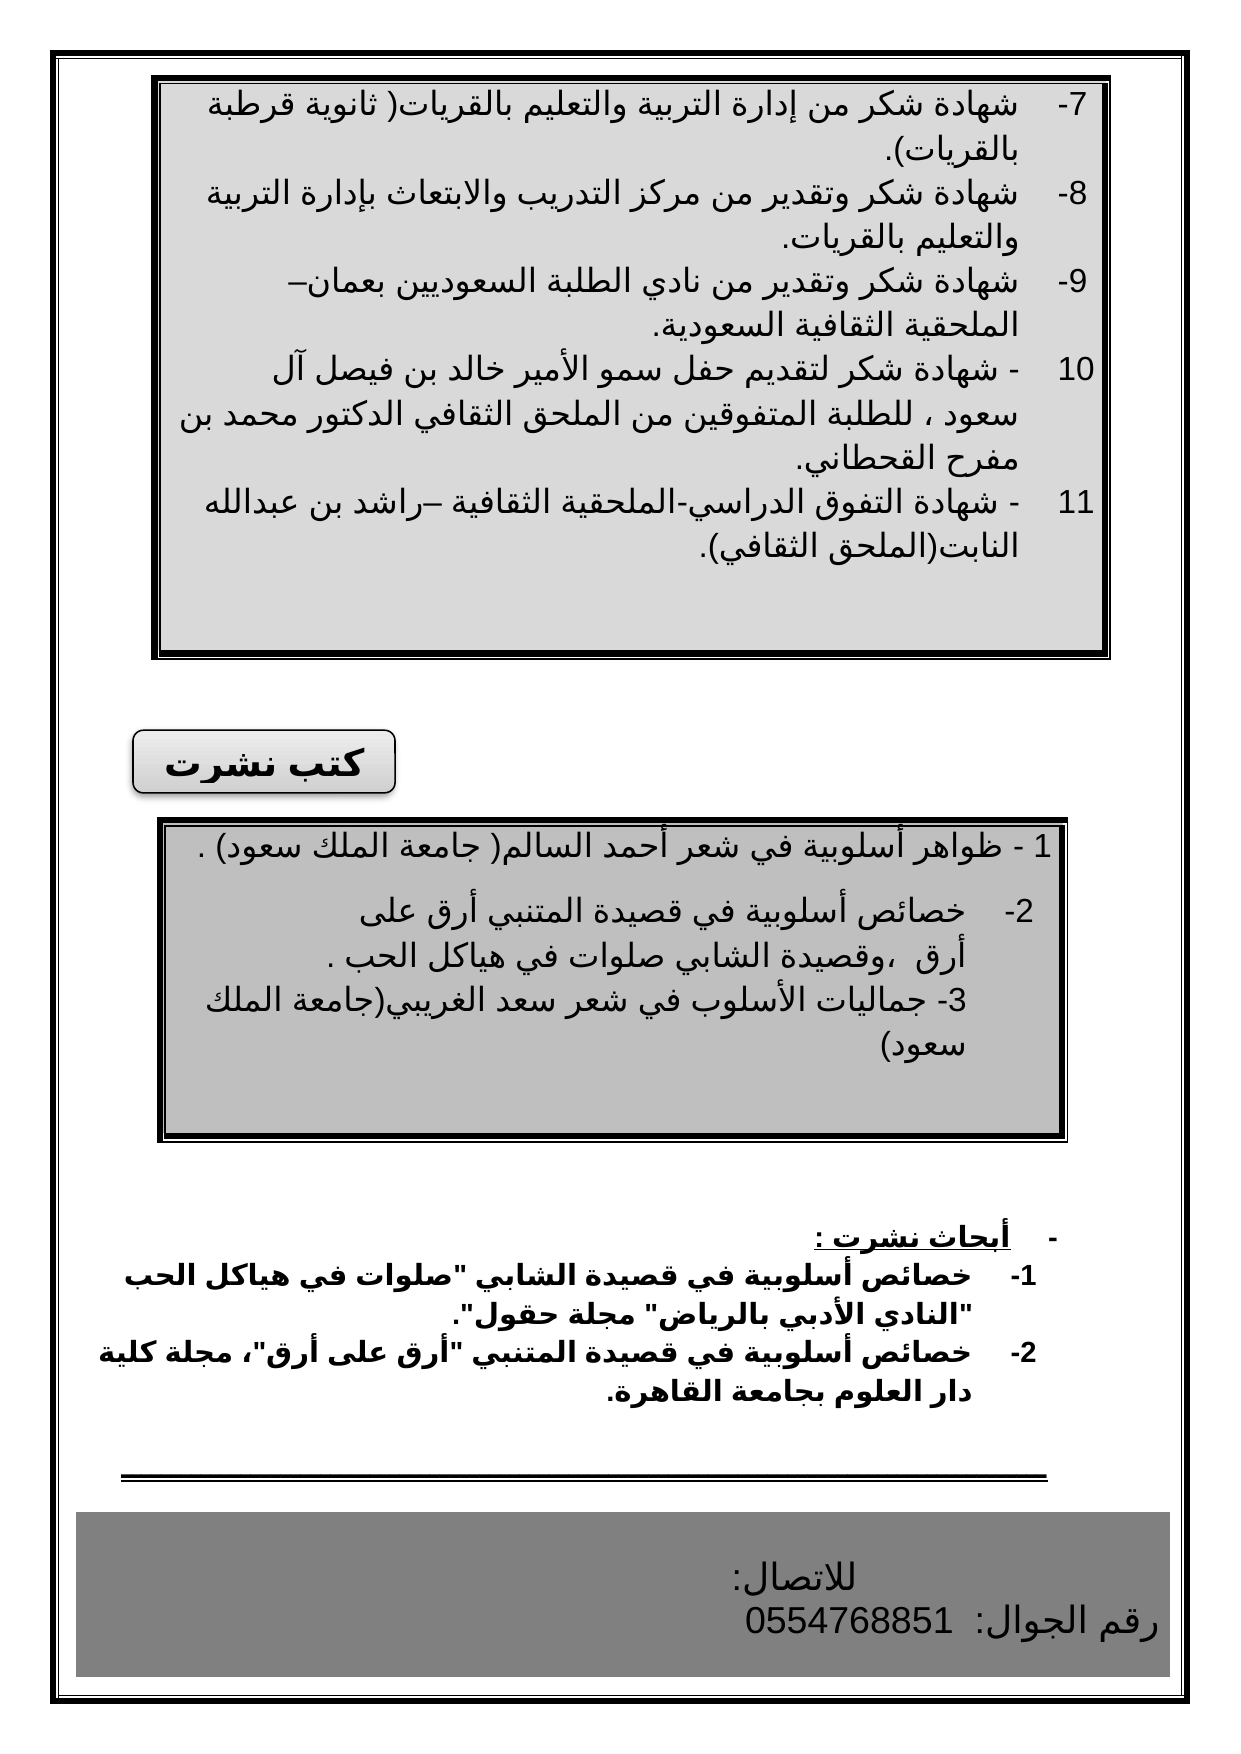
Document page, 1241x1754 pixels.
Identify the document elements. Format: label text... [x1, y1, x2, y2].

list خصائص أسلوبية في قصيدة المتنبي "أرق على أرق"، مجلة كلية دار العلوم بجامعة القاهرة. [75, 1335, 1011, 1407]
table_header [76, 1512, 1170, 1677]
table_header 1 - ظواهر أسلوبية في شعر أحمد السالم( جامعة الملك سعود) . خصائص أسلوبية في قصيدة المتنبي أرق على أرق ،وقصيدة الشابي صلوات في هياكل الحب . 3- جماليات الأسلوب في شعر سعد الغريبي(جامعة الملك سعود) [166, 827, 1059, 1133]
list خصائص أسلوبية في قصيدة الشابي "صلوات في هياكل الحب "النادي الأدبي بالرياض" مجلة حقول". [75, 1258, 1011, 1330]
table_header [161, 84, 1102, 650]
list ـــــــــــــــــــــــــــــــــــــــــــــــــــــــــــــــــــــــــــــــــــــــــــــ [75, 1451, 1048, 1484]
list أبحاث نشرت : [75, 1219, 1048, 1253]
